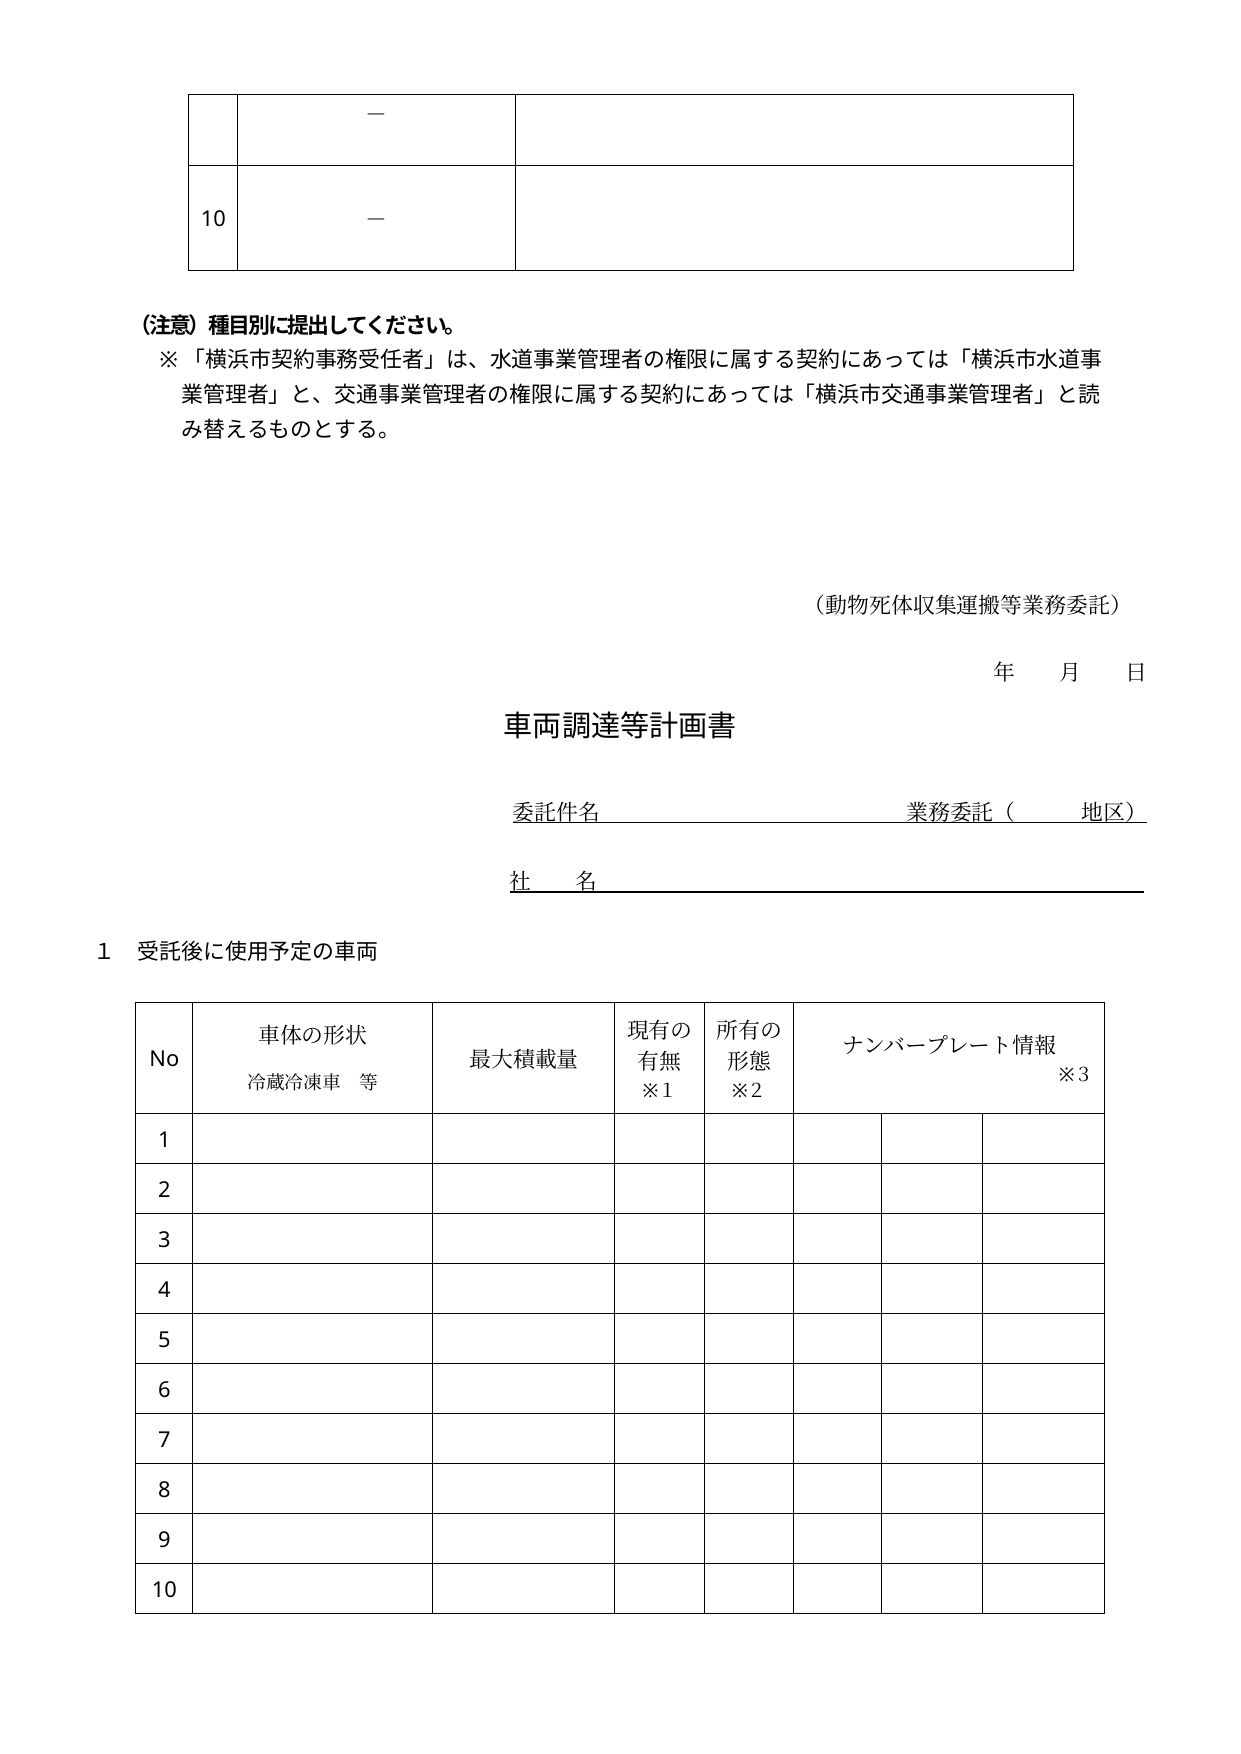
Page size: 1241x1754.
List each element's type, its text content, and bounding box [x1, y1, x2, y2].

table_cell [193, 1114, 432, 1163]
table_cell [433, 1214, 614, 1263]
table_cell [794, 1114, 881, 1163]
table_cell － [238, 95, 515, 165]
table_cell [705, 1464, 793, 1513]
table_cell [705, 1564, 793, 1613]
table_cell [193, 1364, 432, 1413]
table_cell [615, 1364, 704, 1413]
table_header 最大積載量 [433, 1003, 614, 1113]
table_cell [433, 1564, 614, 1613]
table_cell 1 [136, 1114, 192, 1163]
table_cell [433, 1164, 614, 1213]
text 車両調達等計画書 [94, 689, 1146, 758]
table_cell [615, 1414, 704, 1463]
table_cell 3 [136, 1214, 192, 1263]
table_cell [794, 1564, 881, 1613]
table_cell [983, 1264, 1104, 1313]
table_cell 5 [136, 1314, 192, 1363]
table_cell [433, 1114, 614, 1163]
table_cell [983, 1214, 1104, 1263]
table_cell 6 [136, 1364, 192, 1413]
table_cell [882, 1314, 982, 1363]
table_header No [136, 1003, 192, 1113]
table_cell 4 [136, 1264, 192, 1313]
table_cell [983, 1114, 1104, 1163]
table_cell [193, 1464, 432, 1513]
table_cell [705, 1414, 793, 1463]
table_cell [193, 1164, 432, 1213]
table_cell [882, 1114, 982, 1163]
table_cell [794, 1264, 881, 1313]
table_cell [794, 1164, 881, 1213]
table_cell [615, 1214, 704, 1263]
table_header 現有の 有無 ※１ [615, 1003, 704, 1113]
text 社 名 [94, 863, 1146, 897]
table_cell [882, 1264, 982, 1313]
table_cell [983, 1164, 1104, 1213]
table_cell [193, 1514, 432, 1563]
table_cell [433, 1314, 614, 1363]
text １ 受託後に使用予定の車両 [94, 932, 1146, 967]
table_cell [882, 1364, 982, 1413]
table_cell 9 [136, 1514, 192, 1563]
table_header 車体の形状 冷蔵冷凍車 等 [193, 1003, 432, 1113]
table_header 所有の形態 ※２ [705, 1003, 793, 1113]
table_cell [705, 1314, 793, 1363]
table_cell [882, 1464, 982, 1513]
table_cell [794, 1214, 881, 1263]
text ※ 「横浜市契約事務受任者」は、水道事業管理者の権限に属する契約にあっては「横浜市水道事業管理者」と、交通事業管理者の権限に属する契約にあっては「横浜市交通事業管理者」と読み替えるものとする。 [159, 341, 1106, 445]
table_cell [433, 1264, 614, 1313]
table_cell 7 [136, 1414, 192, 1463]
table_cell [193, 1314, 432, 1363]
table_cell [983, 1514, 1104, 1563]
table_cell [516, 95, 1073, 165]
table_cell － [238, 166, 515, 270]
table_cell [615, 1514, 704, 1563]
text 委託件名 業務委託（ 地区） [94, 793, 1146, 828]
table_cell [983, 1364, 1104, 1413]
table_cell [705, 1214, 793, 1263]
table_cell [882, 1214, 982, 1263]
text （注意）種目別に提出してください。 [94, 306, 1146, 341]
table_cell [705, 1264, 793, 1313]
table_cell [794, 1514, 881, 1563]
table_cell [794, 1414, 881, 1463]
table_cell [615, 1564, 704, 1613]
table_cell [705, 1114, 793, 1163]
table_cell [794, 1464, 881, 1513]
table_cell [882, 1514, 982, 1563]
table_cell [433, 1364, 614, 1413]
table_cell [615, 1464, 704, 1513]
table_cell [882, 1564, 982, 1613]
table_cell [193, 1564, 432, 1613]
table_cell [794, 1314, 881, 1363]
table_cell [705, 1364, 793, 1413]
table_cell [193, 1414, 432, 1463]
text 年 月 日 [116, 654, 1146, 689]
table_cell 10 [136, 1564, 192, 1613]
table_cell [615, 1314, 704, 1363]
table_cell [882, 1414, 982, 1463]
table_cell ９ [189, 95, 237, 165]
table_cell [705, 1514, 793, 1563]
table_cell 10 [189, 166, 237, 270]
table_cell [983, 1564, 1104, 1613]
table_cell [983, 1414, 1104, 1463]
table_header ナンバープレート情報 ※３ [794, 1003, 1104, 1113]
table_cell [615, 1264, 704, 1313]
table_cell [705, 1164, 793, 1213]
table_cell [615, 1114, 704, 1163]
table_cell [433, 1514, 614, 1563]
table_cell [516, 166, 1073, 270]
table_cell [882, 1164, 982, 1213]
table_cell [433, 1414, 614, 1463]
table_cell [983, 1314, 1104, 1363]
table_cell [433, 1464, 614, 1513]
table_cell [983, 1464, 1104, 1513]
table_cell [794, 1364, 881, 1413]
table_cell 8 [136, 1464, 192, 1513]
table_cell [193, 1264, 432, 1313]
table_cell [615, 1164, 704, 1213]
table_cell [193, 1214, 432, 1263]
table_cell 2 [136, 1164, 192, 1213]
